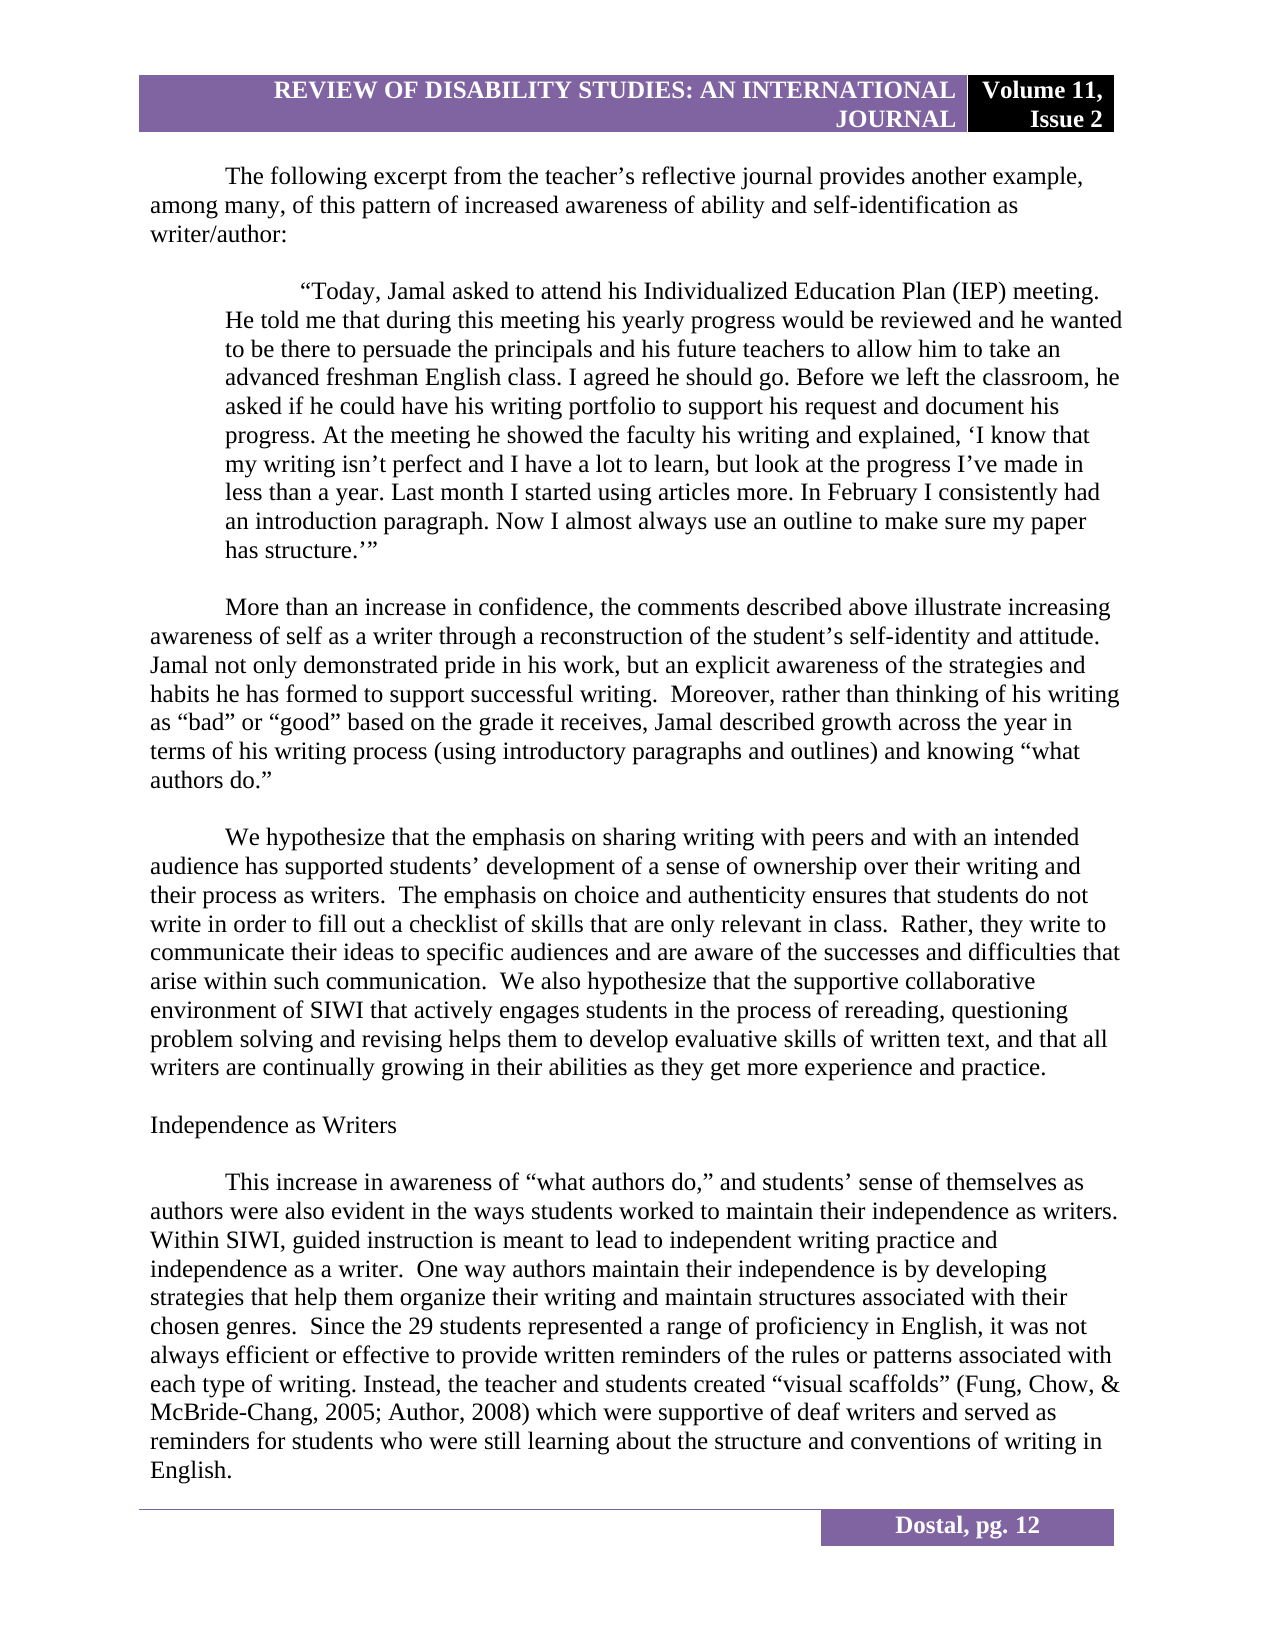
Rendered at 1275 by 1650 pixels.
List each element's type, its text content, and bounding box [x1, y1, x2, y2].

text “Today, Jamal asked to attend his Individualized Education Plan (IEP) meeting. He told me that during this meeting his yearly progress would be reviewed and he wanted to be there to persuade the principals and his future teachers to allow him to take an advanced freshman English class. I agreed he should go. Before we left the classroom, he asked if he could have his writing portfolio to support his request and document his progress. At the meeting he showed the faculty his writing and explained, ‘I know that my writing isn’t perfect and I have a lot to learn, but look at the progress I’ve made in less than a year. Last month I started using articles more. In February I consistently had an introduction paragraph. Now I almost always use an outline to make sure my paper has structure.’” [225, 276, 1125, 564]
text This increase in awareness of “what authors do,” and students’ sense of themselves as authors were also evident in the ways students worked to maintain their independence as writers. Within SIWI, guided instruction is meant to lead to independent writing practice and independence as a writer. One way authors maintain their independence is by developing strategies that help them organize their writing and maintain structures associated with their chosen genres. Since the 29 students represented a range of proficiency in English, it was not always efficient or effective to provide written reminders of the rules or patterns associated with each type of writing. Instead, the teacher and students created “visual scaffolds” (Fung, Chow, & McBride-Chang, 2005; Author, 2008) which were supportive of deaf writers and served as reminders for students who were still learning about the structure and conventions of writing in English. [150, 1167, 1125, 1484]
text We hypothesize that the emphasis on sharing writing with peers and with an intended audience has supported students’ development of a sense of ownership over their writing and their process as writers. The emphasis on choice and authenticity ensures that students do not write in order to fill out a checklist of skills that are only relevant in class. Rather, they write to communicate their ideas to specific audiences and are aware of the successes and difficulties that arise within such communication. We also hypothesize that the supportive collaborative environment of SIWI that actively engages students in the process of rereading, questioning problem solving and revising helps them to develop evaluative skills of written text, and that all writers are continually growing in their abilities as they get more experience and practice. [150, 822, 1125, 1081]
text The following excerpt from the teacher’s reflective journal provides another example, among many, of this pattern of increased awareness of ability and self-identification as writer/author: [150, 161, 1125, 247]
text More than an increase in confidence, the comments described above illustrate increasing awareness of self as a writer through a reconstruction of the student’s self-identity and attitude. Jamal not only demonstrated pride in his work, but an explicit awareness of the strategies and habits he has formed to support successful writing. Moreover, rather than thinking of his writing as “bad” or “good” based on the grade it receives, Jamal described growth across the year in terms of his writing process (using introductory paragraphs and outlines) and knowing “what authors do.” [150, 592, 1125, 794]
subtitle Independence as Writers [150, 1110, 1125, 1139]
